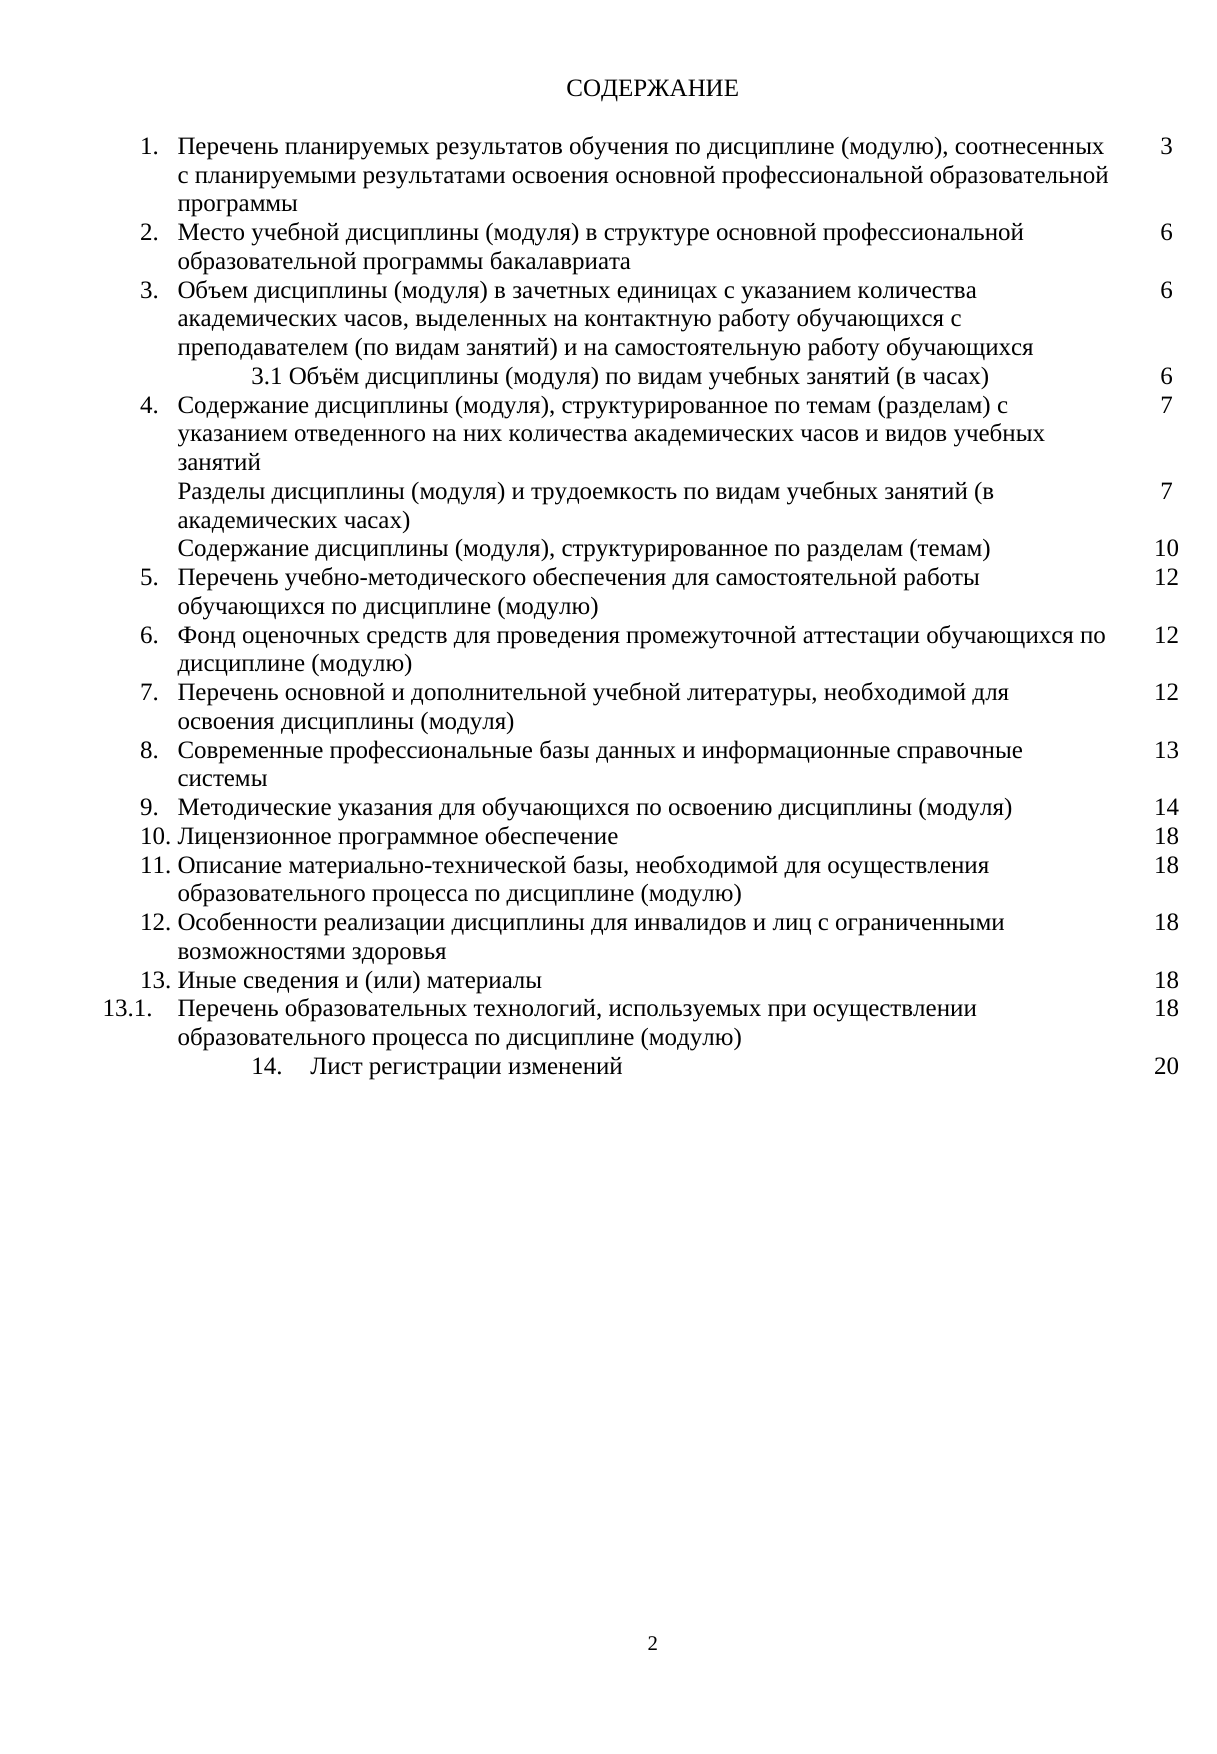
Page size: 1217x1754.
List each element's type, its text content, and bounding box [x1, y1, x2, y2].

table_cell 12 [1122, 677, 1211, 735]
table_cell Особенности реализации дисциплины для инвалидов и лиц с ограниченными возможностями здоровья [166, 907, 1122, 965]
table_cell Иные сведения и (или) материалы [166, 965, 1122, 993]
table_cell Описание материально-технической базы, необходимой для осуществления образовательного процесса по дисциплине (модулю) [166, 850, 1122, 907]
table_cell 20 [1122, 1051, 1211, 1080]
table_cell Место учебной дисциплины (модуля) в структуре основной профессиональной образовательной программы бакалавриата [166, 217, 1122, 275]
table_cell Содержание дисциплины (модуля), структурированное по разделам (темам) [166, 534, 1122, 562]
table_cell Методические указания для обучающихся по освоению дисциплины (модуля) [166, 792, 1122, 821]
table_cell 14 [1122, 792, 1211, 821]
table_cell Содержание дисциплины (модуля), структурированное по темам (разделам) с указанием отведенного на них количества академических часов и видов учебных занятий [166, 390, 1122, 476]
text СОДЕРЖАНИЕ [177, 73, 1128, 102]
table_header 3 [1122, 131, 1211, 217]
table_cell Перечень образовательных технологий, используемых при осуществлении образовательного процесса по дисциплине (модулю) [166, 994, 1122, 1051]
table_cell Перечень учебно-методического обеспечения для самостоятельной работы обучающихся по дисциплине (модулю) [166, 562, 1122, 620]
table_cell Лист регистрации изменений [166, 1051, 1122, 1080]
table_cell 12 [1122, 620, 1211, 677]
table_cell Объем дисциплины (модуля) в зачетных единицах с указанием количества академических часов, выделенных на контактную работу обучающихся с преподавателем (по видам занятий) и на самостоятельную работу обучающихся [166, 275, 1122, 361]
table_header Перечень планируемых результатов обучения по дисциплине (модулю), соотнесенных с планируемыми результатами освоения основной профессиональной образовательной программы [166, 131, 1122, 217]
table_cell 6 [1122, 275, 1211, 361]
table_cell 7 [1122, 390, 1211, 476]
table_cell 18 [1122, 907, 1211, 965]
table_cell Современные профессиональные базы данных и информационные справочные системы [166, 735, 1122, 792]
table_cell 18 [1122, 850, 1211, 907]
table_cell 3.1 Объём дисциплины (модуля) по видам учебных занятий (в часах) [166, 361, 1122, 390]
table_cell 6 [1122, 361, 1211, 390]
table_cell Лицензионное программное обеспечение [166, 821, 1122, 850]
table_cell 13 [1122, 735, 1211, 792]
table_cell 18 [1122, 994, 1211, 1051]
table_cell 7 [1122, 476, 1211, 533]
table_cell Перечень основной и дополнительной учебной литературы, необходимой для освоения дисциплины (модуля) [166, 677, 1122, 735]
table_cell 6 [1122, 217, 1211, 275]
table_cell Разделы дисциплины (модуля) и трудоемкость по видам учебных занятий (в академических часах) [166, 476, 1122, 533]
table_cell 10 [1122, 534, 1211, 562]
table_cell 18 [1122, 965, 1211, 993]
table_cell 18 [1122, 821, 1211, 850]
table_cell 12 [1122, 562, 1211, 620]
table_cell Фонд оценочных средств для проведения промежуточной аттестации обучающихся по дисциплине (модулю) [166, 620, 1122, 677]
